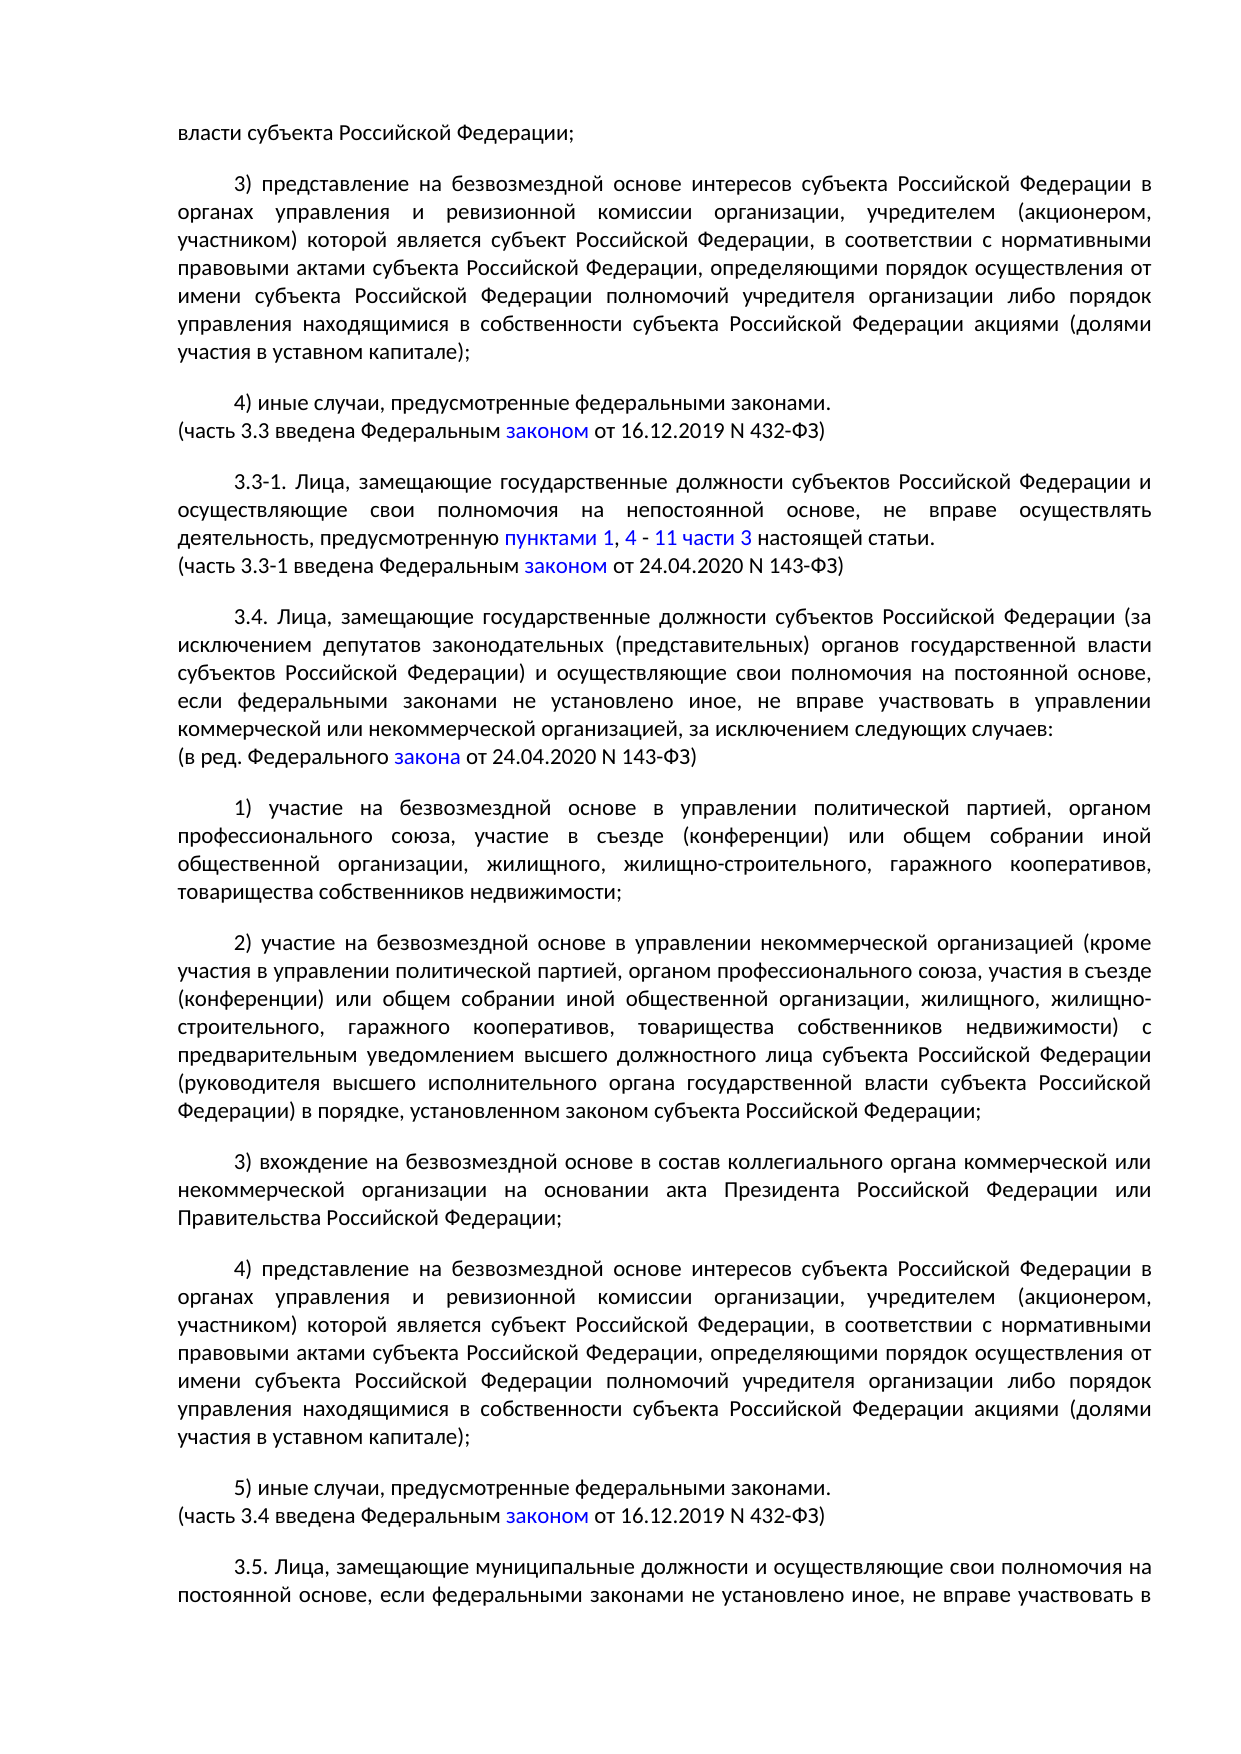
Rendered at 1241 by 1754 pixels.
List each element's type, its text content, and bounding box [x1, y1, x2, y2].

text 1) участие на безвозмездной основе в управлении политической партией, органом профессионального союза, участие в съезде (конференции) или общем собрании иной общественной организации, жилищного, жилищно-строительного, гаражного кооперативов, товарищества собственников недвижимости; [177, 793, 1152, 905]
text (часть 3.4 введена Федеральным законом от 16.12.2019 N 432-ФЗ) [177, 1501, 1152, 1529]
text 3.4. Лица, замещающие государственные должности субъектов Российской Федерации (за исключением депутатов законодательных (представительных) органов государственной власти субъектов Российской Федерации) и осуществляющие свои полномочия на постоянной основе, если федеральными законами не установлено иное, не вправе участвовать в управлении коммерческой или некоммерческой организацией, за исключением следующих случаев: [177, 602, 1152, 742]
text 5) иные случаи, предусмотренные федеральными законами. [177, 1473, 1152, 1501]
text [177, 1552, 1152, 1608]
text (часть 3.3 введена Федеральным законом от 16.12.2019 N 432-ФЗ) [177, 416, 1152, 444]
text (в ред. Федерального закона от 24.04.2020 N 143-ФЗ) [177, 742, 1152, 770]
text 3) представление на безвозмездной основе интересов субъекта Российской Федерации в органах управления и ревизионной комиссии организации, учредителем (акционером, участником) которой является субъект Российской Федерации, в соответствии с нормативными правовыми актами субъекта Российской Федерации, определяющими порядок осуществления от имени субъекта Российской Федерации полномочий учредителя организации либо порядок управления находящимися в собственности субъекта Российской Федерации акциями (долями участия в уставном капитале); [177, 169, 1152, 365]
text 4) иные случаи, предусмотренные федеральными законами. [177, 388, 1152, 416]
text 3) вхождение на безвозмездной основе в состав коллегиального органа коммерческой или некоммерческой организации на основании акта Президента Российской Федерации или Правительства Российской Федерации; [177, 1147, 1152, 1231]
text (часть 3.3-1 введена Федеральным законом от 24.04.2020 N 143-ФЗ) [177, 551, 1152, 579]
text 4) представление на безвозмездной основе интересов субъекта Российской Федерации в органах управления и ревизионной комиссии организации, учредителем (акционером, участником) которой является субъект Российской Федерации, в соответствии с нормативными правовыми актами субъекта Российской Федерации, определяющими порядок осуществления от имени субъекта Российской Федерации полномочий учредителя организации либо порядок управления находящимися в собственности субъекта Российской Федерации акциями (долями участия в уставном капитале); [177, 1254, 1152, 1450]
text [177, 118, 1152, 146]
text 3.3-1. Лица, замещающие государственные должности субъектов Российской Федерации и осуществляющие свои полномочия на непостоянной основе, не вправе осуществлять деятельность, предусмотренную пунктами 1, 4 - 11 части 3 настоящей статьи. [177, 467, 1152, 551]
text 2) участие на безвозмездной основе в управлении некоммерческой организацией (кроме участия в управлении политической партией, органом профессионального союза, участия в съезде (конференции) или общем собрании иной общественной организации, жилищного, жилищно-строительного, гаражного кооперативов, товарищества собственников недвижимости) с предварительным уведомлением высшего должностного лица субъекта Российской Федерации (руководителя высшего исполнительного органа государственной власти субъекта Российской Федерации) в порядке, установленном законом субъекта Российской Федерации; [177, 928, 1152, 1124]
